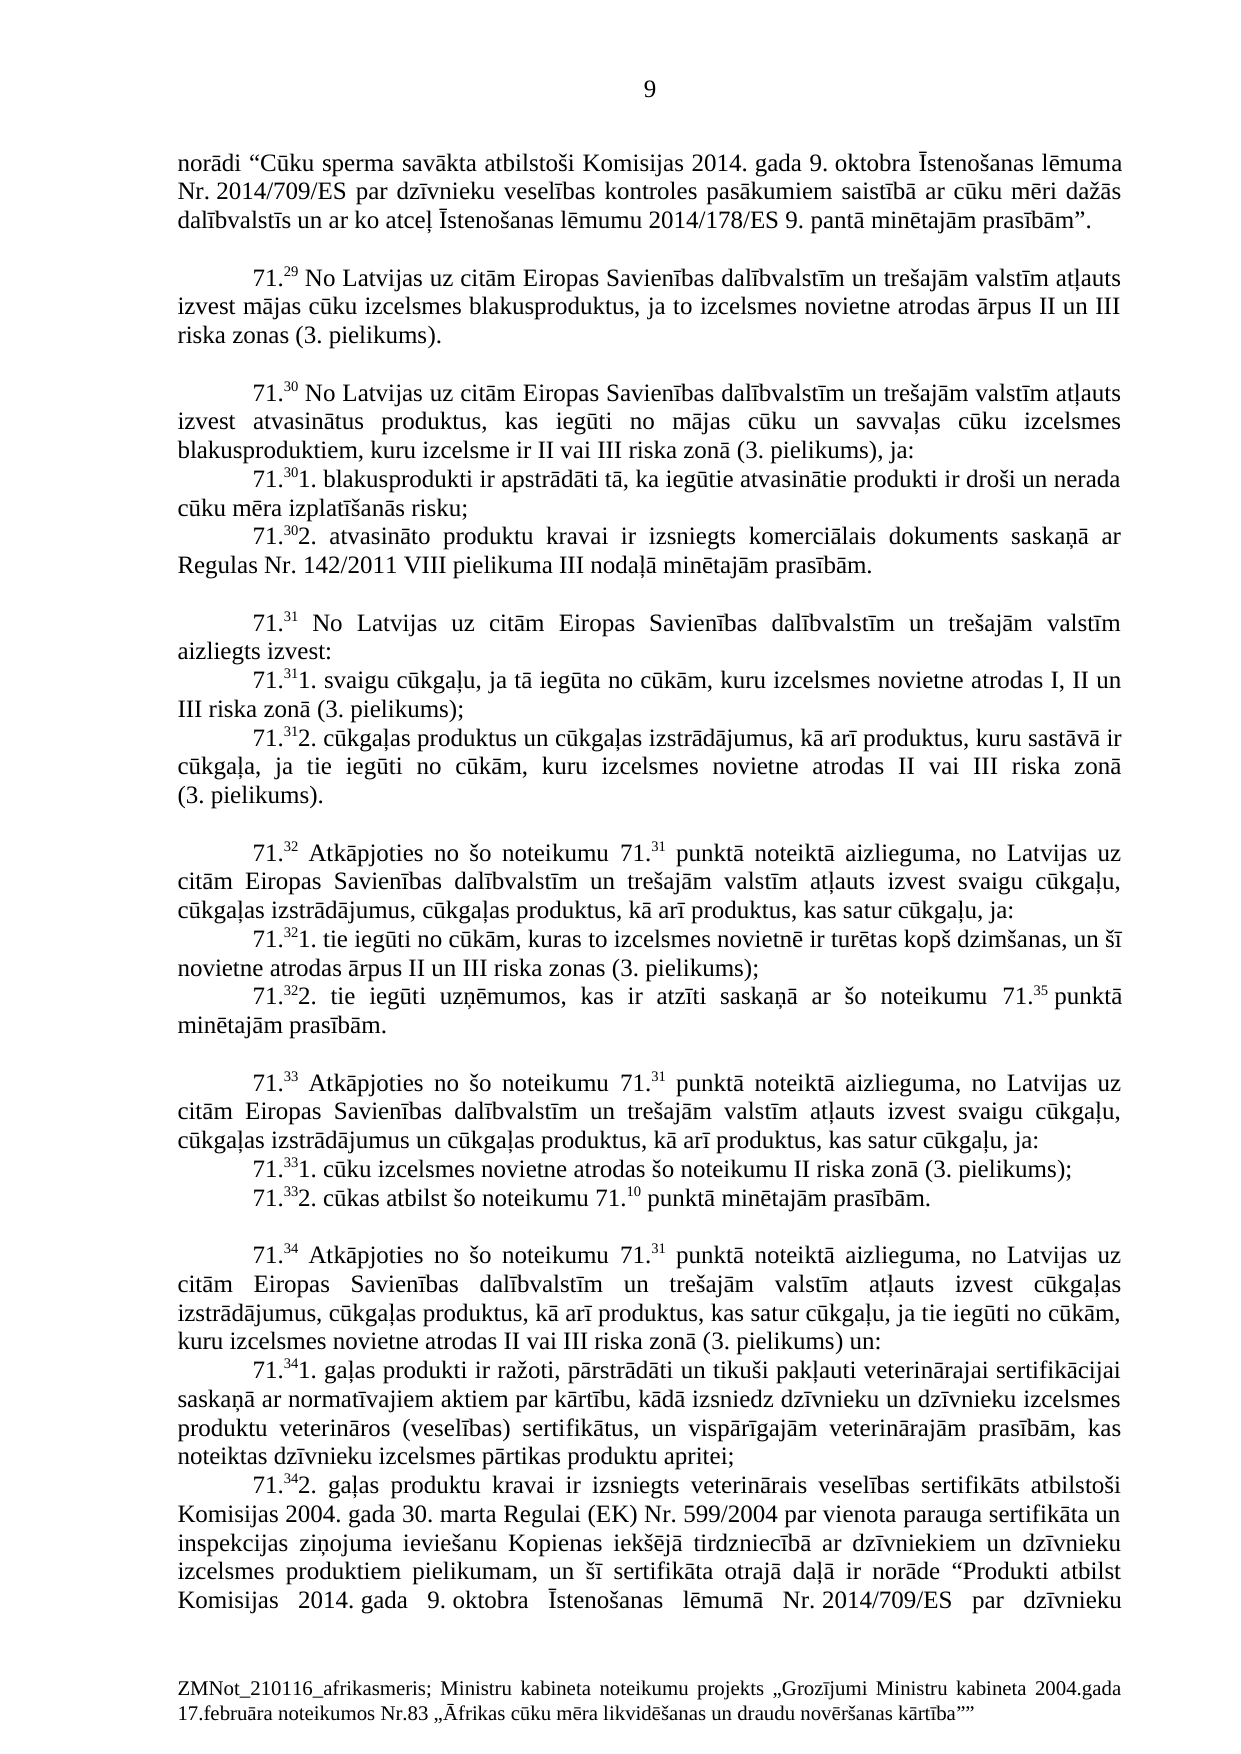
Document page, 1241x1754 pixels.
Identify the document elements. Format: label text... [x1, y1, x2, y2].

text 71.312. cūkgaļas produktus un cūkgaļas izstrādājumus, kā arī produktus, kuru sastāvā ir cūkgaļa, ja tie iegūti no cūkām, kuru izcelsmes novietne atrodas II vai III riska zonā (3. pielikums). [177, 723, 1122, 809]
text 71.311. svaigu cūkgaļu, ja tā iegūta no cūkām, kuru izcelsmes novietne atrodas I, II un III riska zonā (3. pielikums); [177, 665, 1122, 723]
text 71.29 No Latvijas uz citām Eiropas Savienības dalībvalstīm un trešajām valstīm atļauts izvest mājas cūku izcelsmes blakusproduktus, ja to izcelsmes novietne atrodas ārpus II un III riska zonas (3. pielikums). [177, 263, 1122, 349]
text 71.332. cūkas atbilst šo noteikumu 71.10 punktā minētajām prasībām. [177, 1183, 1122, 1211]
text 71.322. tie iegūti uzņēmumos, kas ir atzīti saskaņā ar šo noteikumu 71.35 punktā minētajām prasībām. [177, 981, 1122, 1039]
text 71.34 Atkāpjoties no šo noteikumu 71.31 punktā noteiktā aizlieguma, no Latvijas uz citām Eiropas Savienības dalībvalstīm un trešajām valstīm atļauts izvest cūkgaļas izstrādājumus, cūkgaļas produktus, kā arī produktus, kas satur cūkgaļu, ja tie iegūti no cūkām, kuru izcelsmes novietne atrodas II vai III riska zonā (3. pielikums) un: [177, 1240, 1122, 1355]
text 71.31 No Latvijas uz citām Eiropas Savienības dalībvalstīm un trešajām valstīm aizliegts izvest: [177, 608, 1122, 665]
text 71.30 No Latvijas uz citām Eiropas Savienības dalībvalstīm un trešajām valstīm atļauts izvest atvasinātus produktus, kas iegūti no mājas cūku un savvaļas cūku izcelsmes blakusproduktiem, kuru izcelsme ir II vai III riska zonā (3. pielikums), ja: [177, 378, 1122, 464]
text 71.341. gaļas produkti ir ražoti, pārstrādāti un tikuši pakļauti veterinārajai sertifikācijai saskaņā ar normatīvajiem aktiem par kārtību, kādā izsniedz dzīvnieku un dzīvnieku izcelsmes produktu veterināros (veselības) sertifikātus, un vispārīgajām veterinārajām prasībām, kas noteiktas dzīvnieku izcelsmes pārtikas produktu apritei; [177, 1355, 1122, 1470]
text 71.32 Atkāpjoties no šo noteikumu 71.31 punktā noteiktā aizlieguma, no Latvijas uz citām Eiropas Savienības dalībvalstīm un trešajām valstīm atļauts izvest svaigu cūkgaļu, cūkgaļas izstrādājumus, cūkgaļas produktus, kā arī produktus, kas satur cūkgaļu, ja: [177, 838, 1122, 924]
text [177, 148, 1122, 234]
text 71.302. atvasināto produktu kravai ir izsniegts komerciālais dokuments saskaņā ar Regulas Nr. 142/2011 VIII pielikuma III nodaļā minētajām prasībām. [177, 521, 1122, 579]
text 71.321. tie iegūti no cūkām, kuras to izcelsmes novietnē ir turētas kopš dzimšanas, un šī novietne atrodas ārpus II un III riska zonas (3. pielikums); [177, 924, 1122, 981]
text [177, 1470, 1122, 1614]
text 71.33 Atkāpjoties no šo noteikumu 71.31 punktā noteiktā aizlieguma, no Latvijas uz citām Eiropas Savienības dalībvalstīm un trešajām valstīm atļauts izvest svaigu cūkgaļu, cūkgaļas izstrādājumus un cūkgaļas produktus, kā arī produktus, kas satur cūkgaļu, ja: [177, 1068, 1122, 1154]
text 71.331. cūku izcelsmes novietne atrodas šo noteikumu II riska zonā (3. pielikums); [177, 1154, 1122, 1183]
text 71.301. blakusprodukti ir apstrādāti tā, ka iegūtie atvasinātie produkti ir droši un nerada cūku mēra izplatīšanās risku; [177, 464, 1122, 521]
